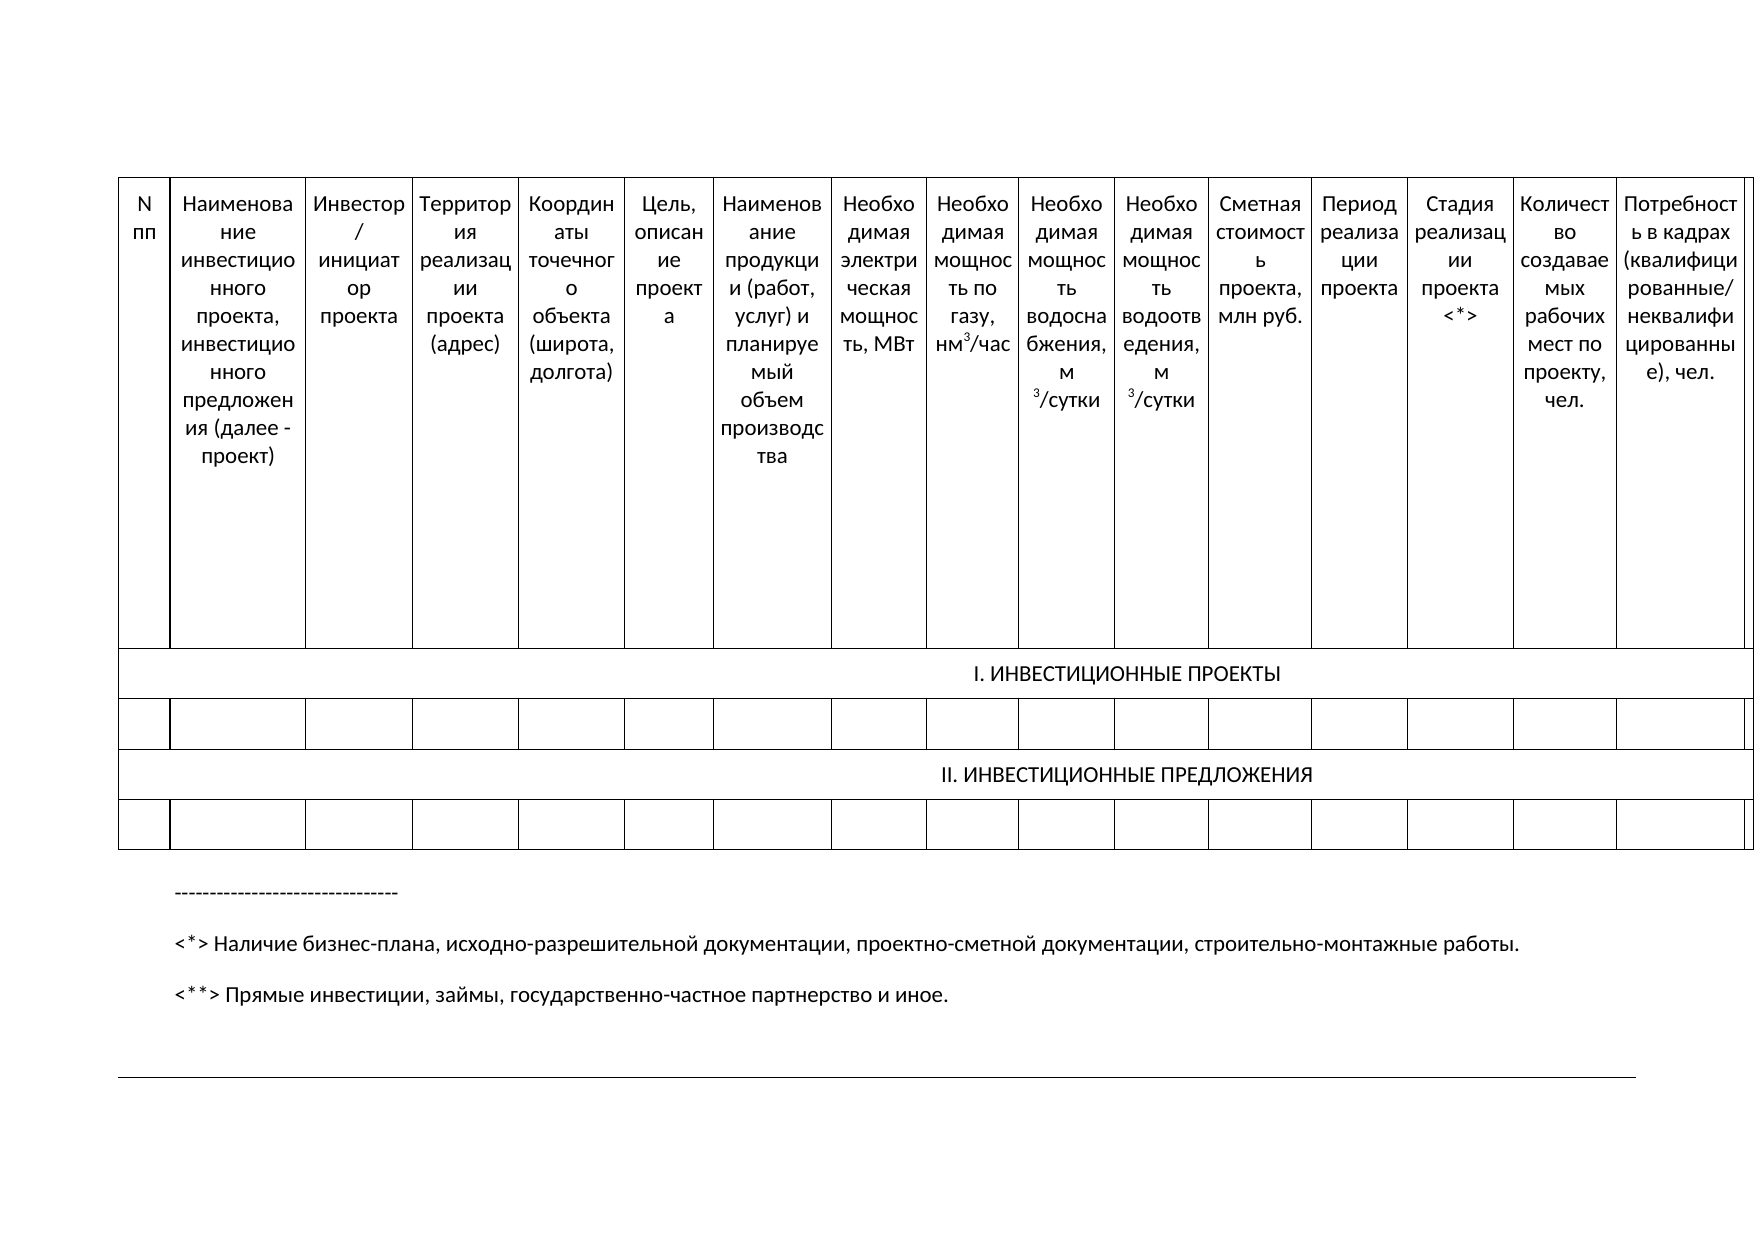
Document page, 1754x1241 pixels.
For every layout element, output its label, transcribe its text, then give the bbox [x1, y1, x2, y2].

table_cell [1408, 699, 1513, 748]
table_cell [119, 800, 169, 849]
table_cell [927, 699, 1018, 748]
table_cell [413, 699, 518, 748]
table_header Стадия реализации проекта <*> [1408, 178, 1513, 648]
table_cell II. ИНВЕСТИЦИОННЫЕ ПРЕДЛОЖЕНИЯ [119, 750, 1753, 799]
table_cell [832, 800, 926, 849]
table_header Необходимая мощность водоснабжения, м3/сутки [1019, 178, 1114, 648]
table_header Цель, описание проекта [625, 178, 713, 648]
table_cell [1745, 800, 1753, 849]
table_header Необходимая мощность по газу, нм3/час [927, 178, 1018, 648]
table_cell [714, 699, 831, 748]
table_header Потребность в кадрах (квалифицированные/неквалифицированные), чел. [1617, 178, 1744, 648]
table_cell [625, 699, 713, 748]
table_cell [306, 699, 412, 748]
table_header Координаты точечного объекта (широта, долгота) [519, 178, 624, 648]
table_header Необходимая мощность водоотведения, м3/сутки [1115, 178, 1208, 648]
table_cell [1514, 699, 1616, 748]
table_cell [1209, 699, 1311, 748]
table_header Сметная стоимость проекта, млн руб. [1209, 178, 1311, 648]
table_cell [306, 800, 412, 849]
table_cell [171, 699, 305, 748]
table_header Инвестор/инициатор проекта [306, 178, 412, 648]
table_cell [1617, 699, 1744, 748]
table_cell [1019, 699, 1114, 748]
table_header N пп [119, 178, 169, 648]
table_cell [927, 800, 1018, 849]
table_cell [519, 699, 624, 748]
text -------------------------------- [118, 878, 1636, 906]
table_header Необходимая электрическая мощность, МВт [832, 178, 926, 648]
table_cell [519, 800, 624, 849]
table_header Количество создаваемых рабочих мест по проекту, чел. [1514, 178, 1616, 648]
table_cell [625, 800, 713, 849]
table_cell [832, 699, 926, 748]
table_cell [1745, 699, 1753, 748]
table_header Период реализации проекта [1312, 178, 1407, 648]
table_cell [171, 800, 305, 849]
table_header Наименование продукции (работ, услуг) и планируемый объем производства [714, 178, 831, 648]
table_cell [1312, 699, 1407, 748]
table_header Территория реализации проекта (адрес) [413, 178, 518, 648]
table_cell [1115, 699, 1208, 748]
table_cell [1115, 800, 1208, 849]
table_cell [1019, 800, 1114, 849]
table_cell [413, 800, 518, 849]
table_cell [1312, 800, 1407, 849]
table_cell [1617, 800, 1744, 849]
text <**> Прямые инвестиции, займы, государственно-частное партнерство и иное. [118, 980, 1636, 1008]
text <*> Наличие бизнес-плана, исходно-разрешительной документации, проектно-сметной документации, строительно-монтажные работы. [118, 929, 1636, 957]
table_cell [1514, 800, 1616, 849]
table_cell [119, 699, 169, 748]
table_cell I. ИНВЕСТИЦИОННЫЕ ПРОЕКТЫ [119, 649, 1753, 698]
table_cell [1408, 800, 1513, 849]
table_cell [714, 800, 831, 849]
table_header Наименование инвестиционного проекта, инвестиционного предложения (далее - проект) [171, 178, 305, 648]
table_cell [1209, 800, 1311, 849]
